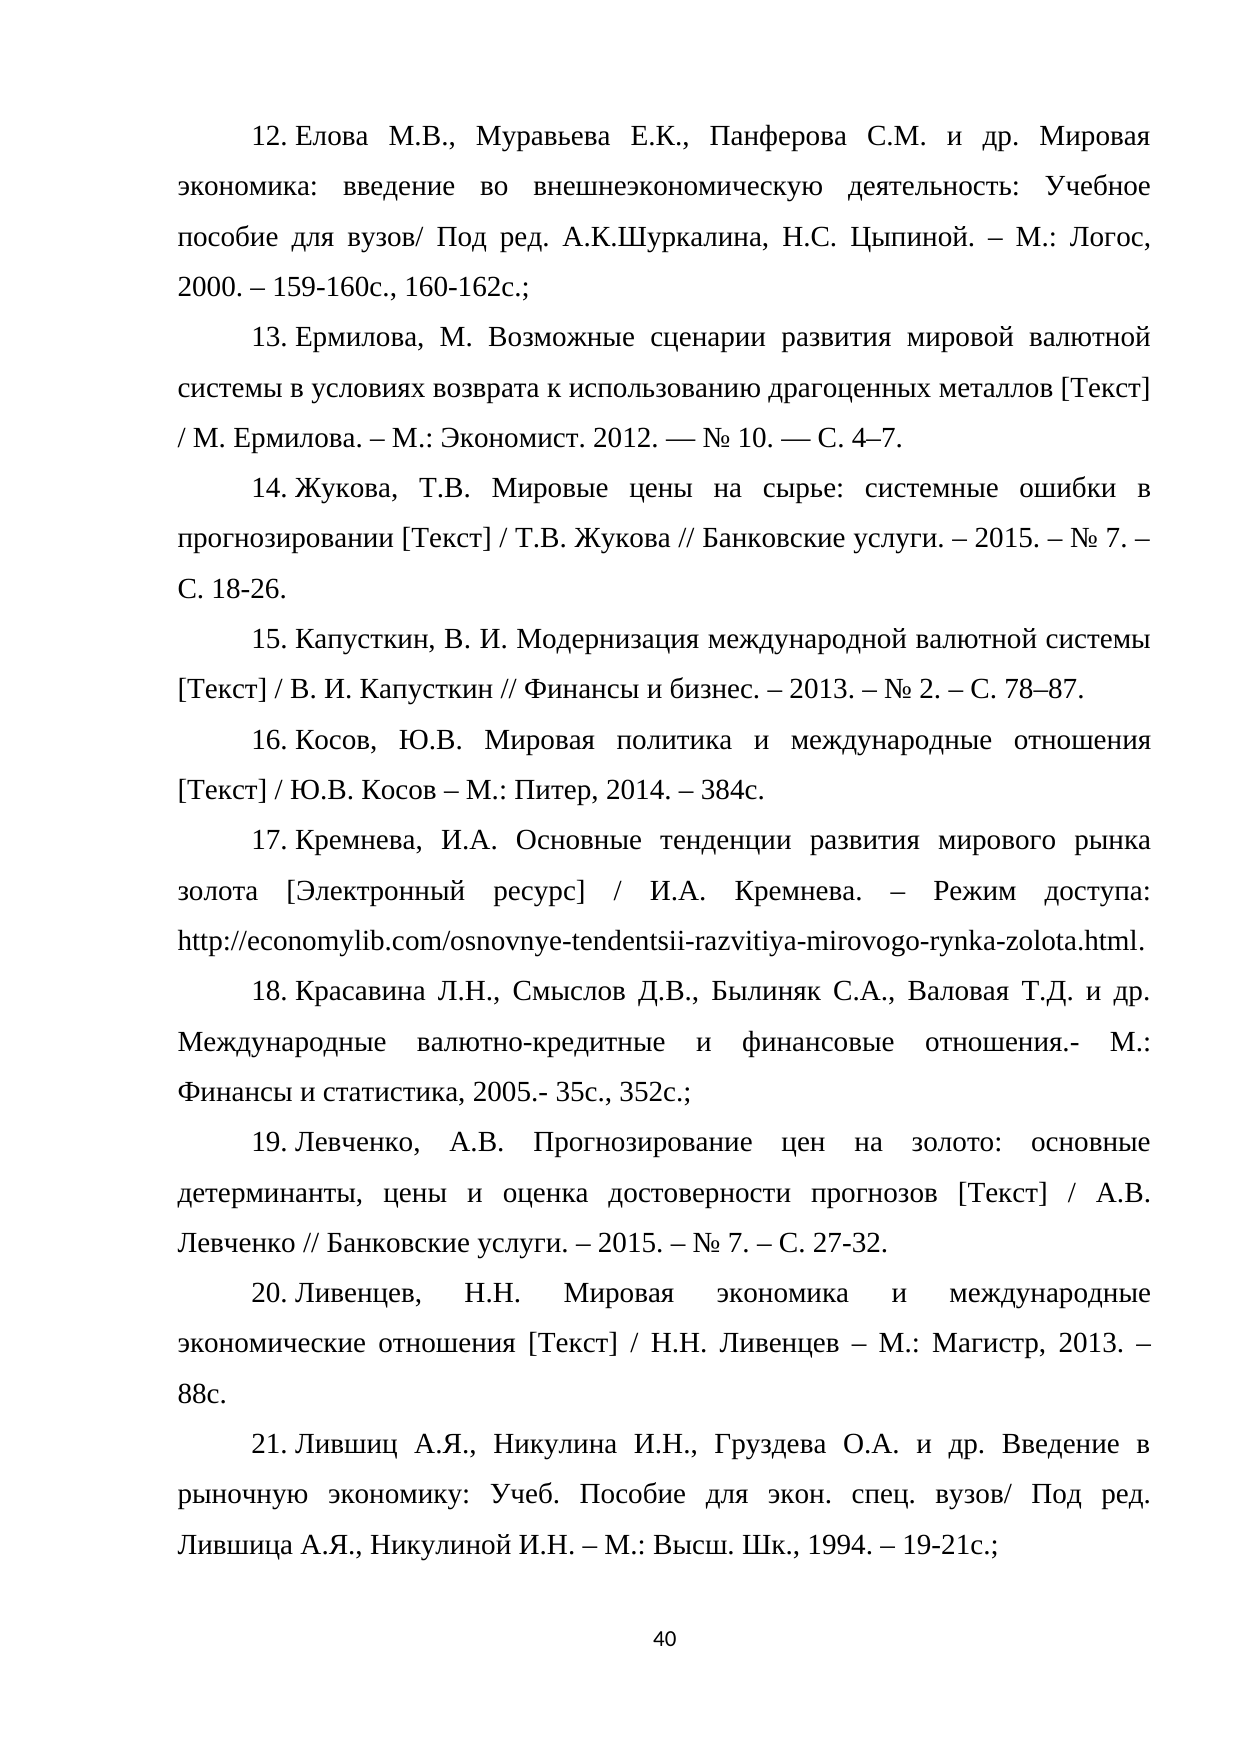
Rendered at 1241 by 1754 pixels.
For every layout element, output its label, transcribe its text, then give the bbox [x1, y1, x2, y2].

list 16. Косов, Ю.В. Мировая политика и международные отношения [Текст] / Ю.В. Косов – М.: Питер, 2014. – 384с. [177, 722, 1152, 806]
list 19. Левченко, А.В. Прогнозирование цен на золото: основные детерминанты, цены и оценка достоверности прогнозов [Текст] / А.В. Левченко // Банковские услуги. – 2015. – № 7. – С. 27-32. [177, 1124, 1152, 1258]
list 21. Лившиц А.Я., Никулина И.Н., Груздева О.А. и др. Введение в рыночную экономику: Учеб. Пособие для экон. спец. вузов/ Под ред. Лившица А.Я., Никулиной И.Н. – М.: Высш. Шк., 1994. – 19-21с.; [177, 1426, 1152, 1560]
list 20. Ливенцев, Н.Н. Мировая экономика и международные экономические отношения [Текст] / Н.Н. Ливенцев – М.: Магистр, 2013. – 88с. [177, 1275, 1152, 1409]
list 12. Елова М.В., Муравьева Е.К., Панферова С.М. и др. Мировая экономика: введение во внешнеэкономическую деятельность: Учебное пособие для вузов/ Под ред. А.К.Шуркалина, Н.С. Цыпиной. – М.: Логос, 2000. – 159-160с., 160-162с.; [177, 118, 1152, 303]
list 14. Жукова, Т.В. Мировые цены на сырье: системные ошибки в прогнозировании [Текст] / Т.В. Жукова // Банковские услуги. – 2015. – № 7. – С. 18-26. [177, 470, 1152, 604]
list 15. Капусткин, В. И. Модернизация международной валютной системы [Текст] / В. И. Капусткин // Финансы и бизнес. – 2013. – № 2. – С. 78–87. [177, 621, 1152, 705]
list 13. Ермилова, М. Возможные сценарии развития мировой валютной системы в условиях возврата к использованию драгоценных металлов [Текст] / М. Ермилова. – М.: Экономист. 2012. — № 10. — С. 4–7. [177, 319, 1152, 453]
list 17. Кремнева, И.А. Основные тенденции развития мирового рынка золота [Электронный ресурс] / И.А. Кремнева. – Режим доступа: http://economylib.com/osnovnye-tendentsii-razvitiya-mirovogo-rynka-zolota.html. [177, 822, 1152, 957]
list 18. Красавина Л.Н., Смыслов Д.В., Былиняк С.А., Валовая Т.Д. и др. Международные валютно-кредитные и финансовые отношения.- М.: Финансы и статистика, 2005.- 35с., 352с.; [177, 973, 1152, 1108]
